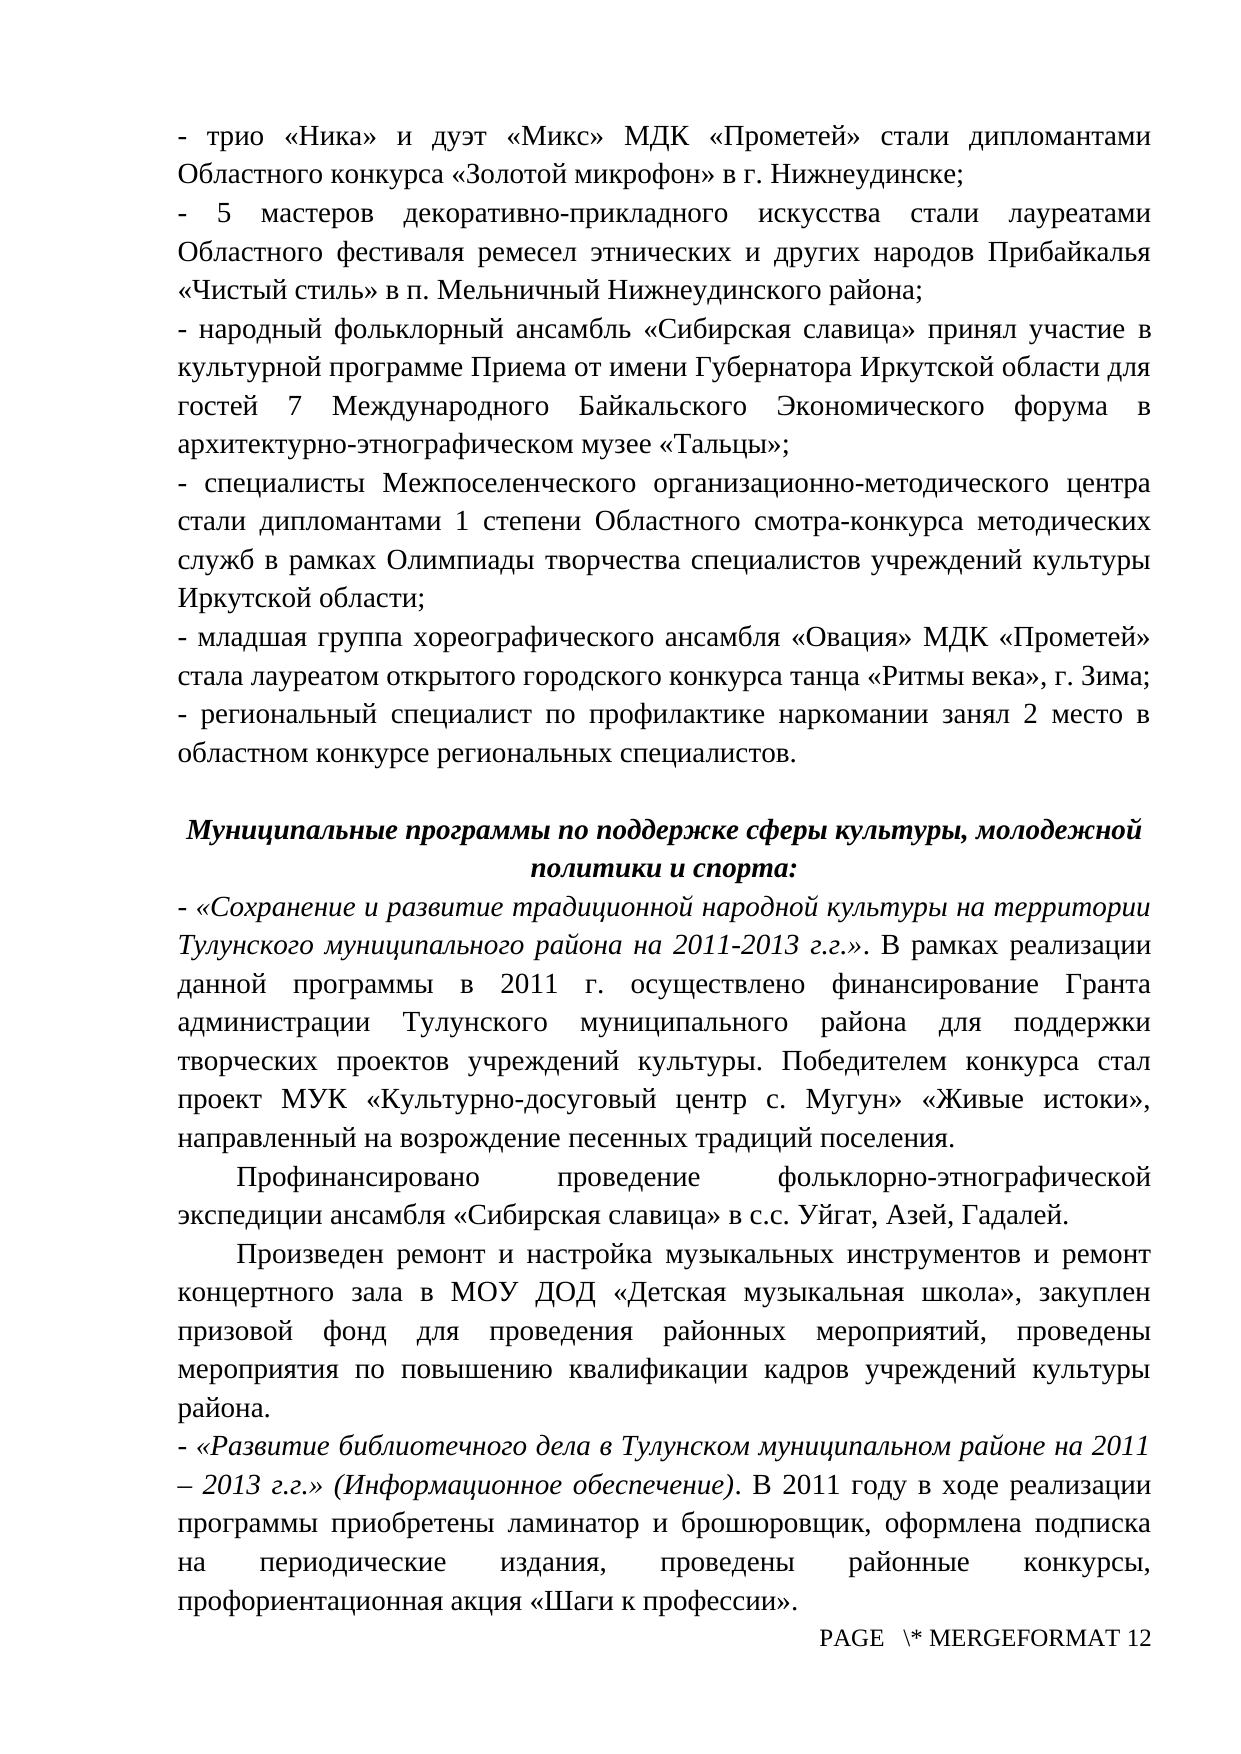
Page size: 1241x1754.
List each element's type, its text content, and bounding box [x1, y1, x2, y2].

list - младшая группа хореографического ансамбля «Овация» МДК «Прометей» стала лауреатом открытого городского конкурса танца «Ритмы века», г. Зима; [177, 619, 1152, 691]
list - региональный специалист по профилактике наркомании занял 2 место в областном конкурсе региональных специалистов. [177, 696, 1152, 768]
list - специалисты Межпоселенческого организационно-методического центра стали дипломантами 1 степени Областного смотра-конкурса методических служб в рамках Олимпиады творчества специалистов учреждений культуры Иркутской области; [177, 465, 1152, 614]
text - «Сохранение и развитие традиционной народной культуры на территории Тулунского муниципального района на 2011-2013 г.г.». В рамках реализации данной программы в 2011 г. осуществлено финансирование Гранта администрации Тулунского муниципального района для поддержки творческих проектов учреждений культуры. Победителем конкурса стал проект МУК «Культурно-досуговый центр с. Мугун» «Живые истоки», направленный на возрождение песенных традиций поселения. [177, 889, 1152, 1154]
list Муниципальные программы по поддержке сферы культуры, молодежной политики и спорта: [177, 812, 1152, 884]
text Произведен ремонт и настройка музыкальных инструментов и ремонт концертного зала в МОУ ДОД «Детская музыкальная школа», закуплен призовой фонд для проведения районных мероприятий, проведены мероприятия по повышению квалификации кадров учреждений культуры района. [177, 1236, 1152, 1423]
list - 5 мастеров декоративно-прикладного искусства стали лауреатами Областного фестиваля ремесел этнических и других народов Прибайкалья «Чистый стиль» в п. Мельничный Нижнеудинского района; [177, 195, 1152, 306]
list - трио «Ника» и дуэт «Микс» МДК «Прометей» стали дипломантами Областного конкурса «Золотой микрофон» в г. Нижнеудинске; [177, 118, 1152, 190]
list - народный фольклорный ансамбль «Сибирская славица» принял участие в культурной программе Приема от имени Губернатора Иркутской области для гостей 7 Международного Байкальского Экономического форума в архитектурно-этнографическом музее «Тальцы»; [177, 311, 1152, 460]
text Профинансировано проведение фольклорно-этнографической экспедиции ансамбля «Сибирская славица» в с.с. Уйгат, Азей, Гадалей. [177, 1159, 1152, 1231]
text - «Развитие библиотечного дела в Тулунском муниципальном районе на 2011 – 2013 г.г.» (Информационное обеспечение). В 2011 году в ходе реализации программы приобретены ламинатор и брошюровщик, оформлена подписка на периодические издания, проведены районные конкурсы, профориентационная акция «Шаги к профессии». [177, 1428, 1152, 1616]
